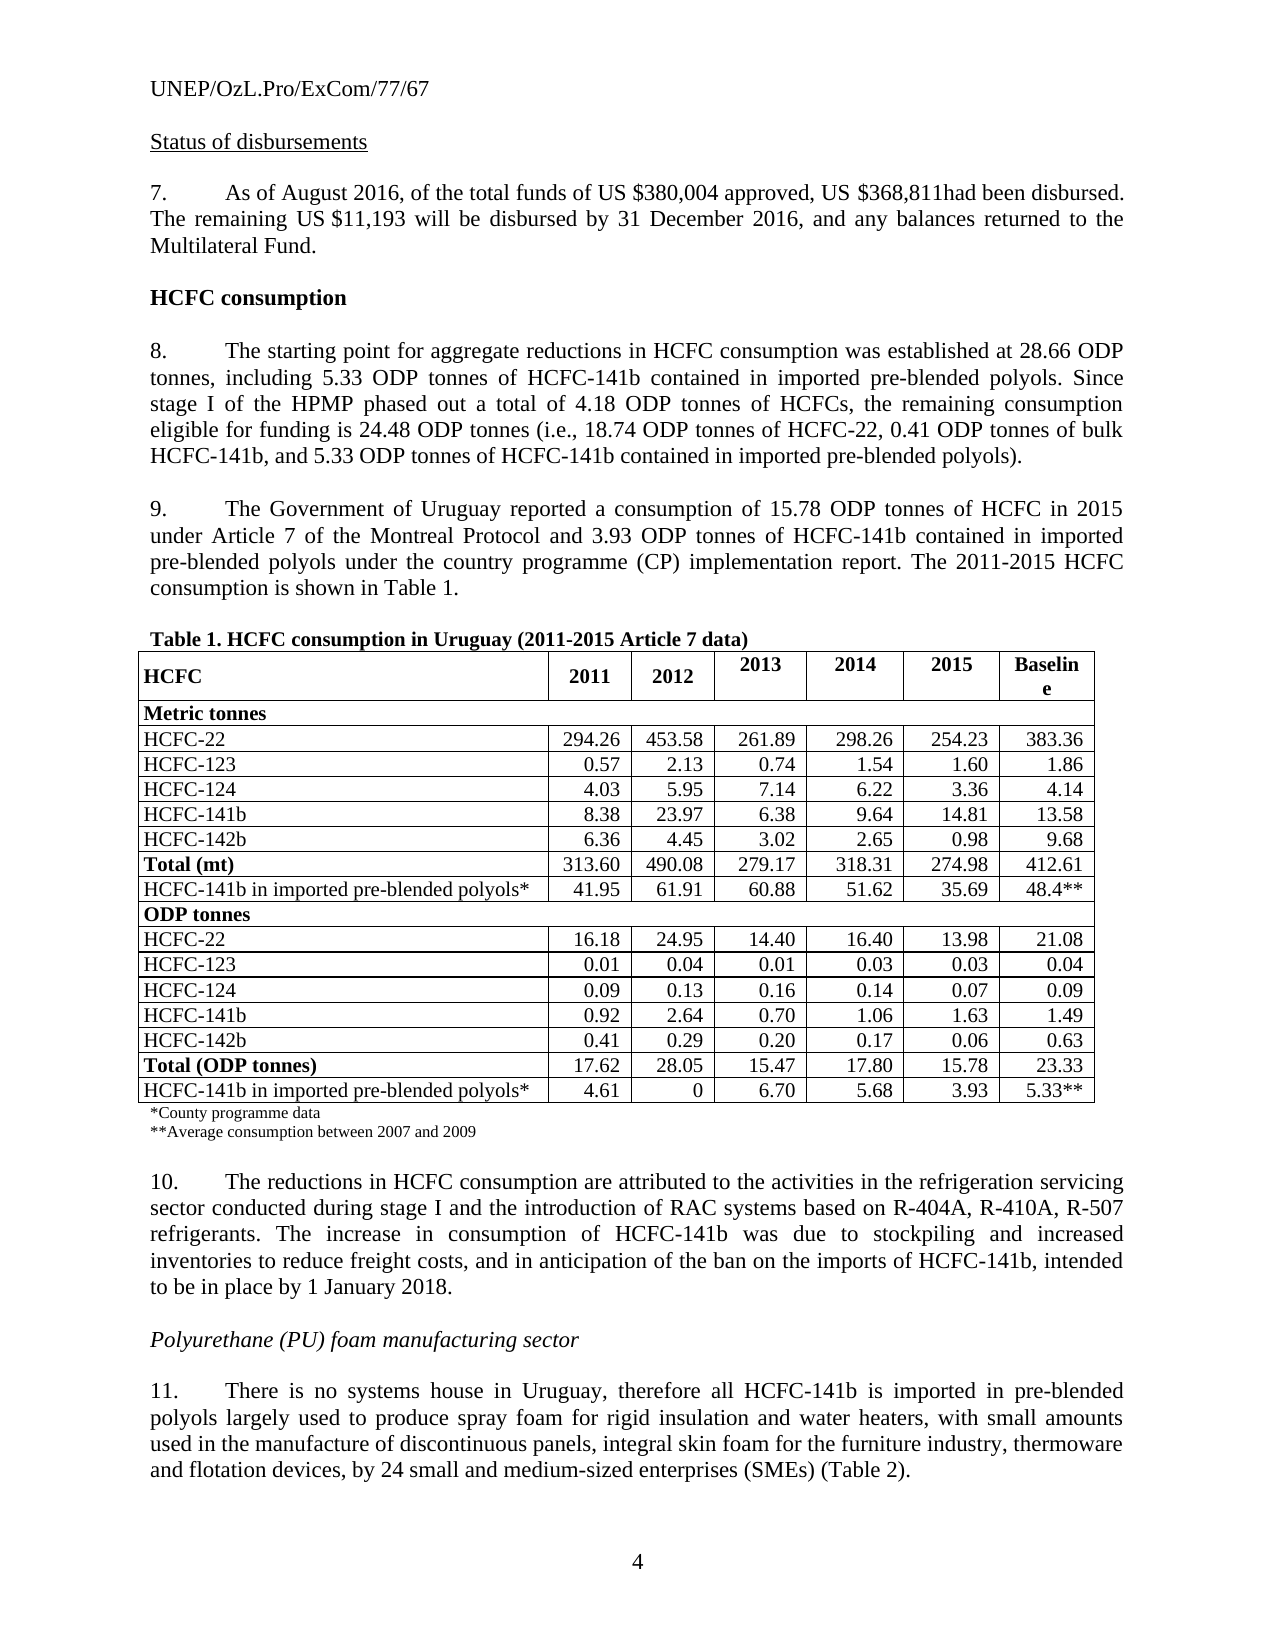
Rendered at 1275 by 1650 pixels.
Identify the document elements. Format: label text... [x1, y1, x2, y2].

table_cell 5.95 [632, 777, 714, 801]
table_cell 0.92 [549, 1003, 631, 1027]
table_cell 298.26 [807, 726, 903, 751]
table_cell 41.95 [549, 877, 631, 901]
table_cell 6.38 [715, 802, 806, 826]
table_cell 279.17 [715, 852, 806, 876]
table_cell 0.63 [1000, 1028, 1094, 1052]
table_cell 0.74 [715, 752, 806, 776]
table_cell 0.16 [715, 978, 806, 1002]
table_header HCFC [139, 652, 548, 700]
table_cell 0.41 [549, 1028, 631, 1052]
table_cell 15.78 [904, 1053, 999, 1077]
table_cell 1.06 [807, 1003, 903, 1027]
table_cell 6.36 [549, 827, 631, 851]
table_cell 0.03 [807, 953, 903, 976]
table_cell 1.60 [904, 752, 999, 776]
table_cell 4.45 [632, 827, 714, 851]
text *County programme data [150, 1103, 1125, 1122]
table_cell 16.18 [549, 927, 631, 951]
table_cell 383.36 [1000, 726, 1094, 751]
table_cell 13.98 [904, 927, 999, 951]
table_cell 23.97 [632, 802, 714, 826]
table_cell 14.40 [715, 927, 806, 951]
table_cell 0.57 [549, 752, 631, 776]
table_cell 490.08 [632, 852, 714, 876]
table_cell 2.13 [632, 752, 714, 776]
table_cell 0.20 [715, 1028, 806, 1052]
table_cell 8.38 [549, 802, 631, 826]
table_cell HCFC-141b in imported pre-blended polyols* [139, 1078, 548, 1102]
table_header Baseline [1000, 652, 1094, 700]
table_cell 24.95 [632, 927, 714, 951]
table_cell 15.47 [715, 1053, 806, 1077]
table_cell 0 [632, 1078, 714, 1102]
table_cell 318.31 [807, 852, 903, 876]
table_cell 1.49 [1000, 1003, 1094, 1027]
table_cell 3.36 [904, 777, 999, 801]
table_cell 16.40 [807, 927, 903, 951]
table_cell 28.05 [632, 1053, 714, 1077]
table_cell 51.62 [807, 877, 903, 901]
table_cell HCFC-141b in imported pre-blended polyols* [139, 877, 548, 901]
table_cell HCFC-142b [139, 827, 548, 851]
table_cell 0.98 [904, 827, 999, 851]
table_cell 5.33** [1000, 1078, 1094, 1102]
table_cell 3.93 [904, 1078, 999, 1102]
table_cell 274.98 [904, 852, 999, 876]
table_cell Metric tonnes [139, 701, 1094, 725]
table_cell 35.69 [904, 877, 999, 901]
table_cell 48.4** [1000, 877, 1094, 901]
table_cell 294.26 [549, 726, 631, 751]
table_cell 0.04 [1000, 953, 1094, 976]
table_cell HCFC-123 [139, 752, 548, 776]
table_cell HCFC-141b [139, 802, 548, 826]
table_cell 4.61 [549, 1078, 631, 1102]
table_cell 0.09 [1000, 978, 1094, 1002]
table_cell 4.03 [549, 777, 631, 801]
table_cell 1.63 [904, 1003, 999, 1027]
table_cell 0.09 [549, 978, 631, 1002]
table_cell 1.86 [1000, 752, 1094, 776]
list There is no systems house in Uruguay, therefore all HCFC-141b is imported in pre-blended polyols largely used to produce spray foam for rigid insulation and water heaters, with small amounts used in the manufacture of discontinuous panels, integral skin foam for the furniture industry, thermoware and flotation devices, by 24 small and medium-sized enterprises (SMEs) (Table 2). [150, 1377, 1125, 1483]
table_cell 21.08 [1000, 927, 1094, 951]
table_cell 0.13 [632, 978, 714, 1002]
table_header 2014 [807, 652, 903, 700]
text **Average consumption between 2007 and 2009 [150, 1122, 1125, 1141]
table_header 2015 [904, 652, 999, 700]
table_cell 9.68 [1000, 827, 1094, 851]
list As of August 2016, of the total funds of US $380,004 approved, US $368,811had been disbursed. The remaining US $11,193 will be disbursed by 31 December 2016, and any balances returned to the Multilateral Fund. [150, 179, 1125, 258]
table_cell 261.89 [715, 726, 806, 751]
table_cell 0.07 [904, 978, 999, 1002]
table_header 2013 [715, 652, 806, 700]
table_cell 0.01 [549, 953, 631, 976]
list The starting point for aggregate reductions in HCFC consumption was established at 28.66 ODP tonnes, including 5.33 ODP tonnes of HCFC-141b contained in imported pre-blended polyols. Since stage I of the HPMP phased out a total of 4.18 ODP tonnes of HCFCs, the remaining consumption eligible for funding is 24.48 ODP tonnes (i.e., 18.74 ODP tonnes of HCFC-22, 0.41 ODP tonnes of bulk HCFC-141b, and 5.33 ODP tonnes of HCFC-141b contained in imported pre-blended polyols). [150, 337, 1125, 469]
table_header 2011 [549, 652, 631, 700]
table_cell Total (mt) [139, 852, 548, 876]
list The Government of Uruguay reported a consumption of 15.78 ODP tonnes of HCFC in 2015 under Article 7 of the Montreal Protocol and 3.93 ODP tonnes of HCFC-141b contained in imported pre-blended polyols under the country programme (CP) implementation report. The 2011-2015 HCFC consumption is shown in Table 1. [150, 495, 1125, 601]
table_cell HCFC-124 [139, 978, 548, 1002]
table_cell 0.17 [807, 1028, 903, 1052]
text Table 1. HCFC consumption in Uruguay (2011-2015 Article 7 data) [150, 627, 1125, 651]
table_cell HCFC-22 [139, 927, 548, 951]
table_cell ODP tonnes [139, 902, 1094, 926]
table_cell Total (ODP tonnes) [139, 1053, 548, 1077]
table_cell 1.54 [807, 752, 903, 776]
table_cell HCFC-123 [139, 953, 548, 976]
table_cell 0.70 [715, 1003, 806, 1027]
table_cell 0.01 [715, 953, 806, 976]
list The reductions in HCFC consumption are attributed to the activities in the refrigeration servicing sector conducted during stage I and the introduction of RAC systems based on R-404A, R-410A, R-507 refrigerants. The increase in consumption of HCFC-141b was due to stockpiling and increased inventories to reduce freight costs, and in anticipation of the ban on the imports of HCFC-141b, intended to be in place by 1 January 2018. [150, 1168, 1125, 1299]
table_cell 5.68 [807, 1078, 903, 1102]
table_cell 3.02 [715, 827, 806, 851]
table_cell 6.70 [715, 1078, 806, 1102]
table_cell 9.64 [807, 802, 903, 826]
table_cell HCFC-124 [139, 777, 548, 801]
table_cell 60.88 [715, 877, 806, 901]
table_cell 6.22 [807, 777, 903, 801]
table_header 2012 [632, 652, 714, 700]
table_cell 412.61 [1000, 852, 1094, 876]
table_cell 2.64 [632, 1003, 714, 1027]
list Status of disbursements [150, 128, 1125, 154]
table_cell 254.23 [904, 726, 999, 751]
list HCFC consumption [150, 284, 1125, 311]
table_cell 0.06 [904, 1028, 999, 1052]
table_cell 17.80 [807, 1053, 903, 1077]
table_cell HCFC-22 [139, 726, 548, 751]
table_cell 14.81 [904, 802, 999, 826]
table_cell 313.60 [549, 852, 631, 876]
table_cell 61.91 [632, 877, 714, 901]
table_cell 17.62 [549, 1053, 631, 1077]
table_cell 0.14 [807, 978, 903, 1002]
table_cell 23.33 [1000, 1053, 1094, 1077]
table_cell 7.14 [715, 777, 806, 801]
table_cell 2.65 [807, 827, 903, 851]
table_cell 453.58 [632, 726, 714, 751]
subtitle Polyurethane (PU) foam manufacturing sector [150, 1326, 1125, 1352]
table_cell HCFC-142b [139, 1028, 548, 1052]
table_cell 13.58 [1000, 802, 1094, 826]
table_cell HCFC-141b [139, 1003, 548, 1027]
table_cell 0.29 [632, 1028, 714, 1052]
table_cell 0.03 [904, 953, 999, 976]
table_cell 0.04 [632, 953, 714, 976]
table_cell 4.14 [1000, 777, 1094, 801]
